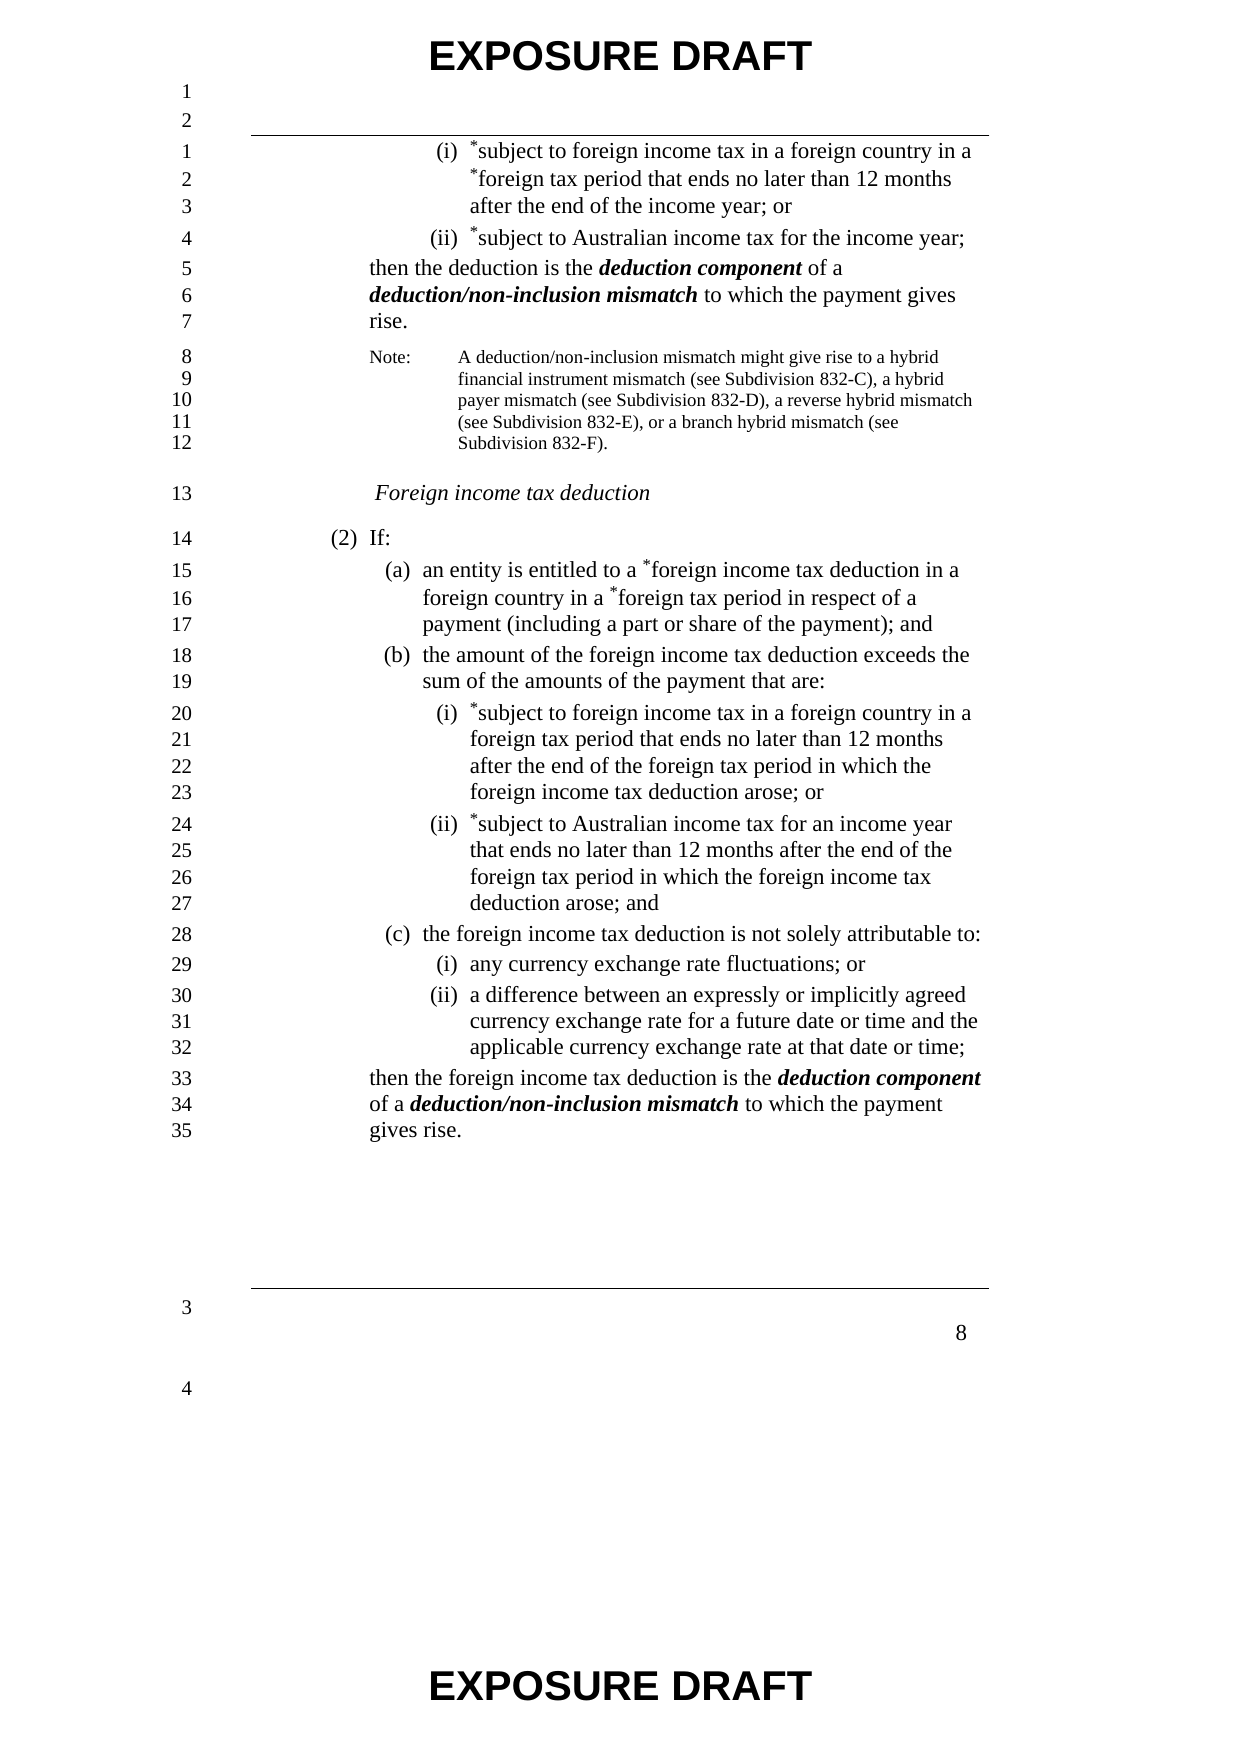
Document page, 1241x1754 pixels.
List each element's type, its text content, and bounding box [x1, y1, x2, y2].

text (i) *subject to foreign income tax in a foreign country in a foreign tax period that ends no later than 12 months after the end of the foreign tax period in which the foreign income tax deduction arose; or [251, 697, 989, 804]
text (a) an entity is entitled to a *foreign income tax deduction in a foreign country in a *foreign tax period in respect of a payment (including a part or share of the payment); and [251, 554, 989, 636]
text (b) the amount of the foreign income tax deduction exceeds the sum of the amounts of the payment that are: [251, 641, 989, 693]
text (c) the foreign income tax deduction is not solely attributable to: [251, 919, 989, 946]
text (ii) *subject to Australian income tax for an income year that ends no later than 12 months after the end of the foreign tax period in which the foreign income tax deduction arose; and [251, 808, 989, 915]
text (i) any currency exchange rate fluctuations; or [251, 950, 989, 976]
text (2) If: [251, 524, 989, 550]
text then the deduction is the deduction component of a deduction/non-inclusion mismatch to which the payment gives rise. [369, 254, 989, 333]
text then the foreign income tax deduction is the deduction component of a deduction/non-inclusion mismatch to which the payment gives rise. [369, 1064, 989, 1143]
text (ii) *subject to Australian income tax for the income year; [251, 222, 989, 250]
text (ii) a difference between an expressly or implicitly agreed currency exchange rate for a future date or time and the applicable currency exchange rate at that date or time; [251, 981, 989, 1060]
text Note: A deduction/non-inclusion mismatch might give rise to a hybrid financial instrument mismatch (see Subdivision 832-C), a hybrid payer mismatch (see Subdivision 832-D), a reverse hybrid mismatch (see Subdivision 832-E), or a branch hybrid mismatch (see Subdivision 832-F). [369, 346, 989, 454]
text Foreign income tax deduction [369, 479, 989, 505]
text (i) *subject to foreign income tax in a foreign country in a *foreign tax period that ends no later than 12 months after the end of the income year; or [251, 136, 989, 218]
